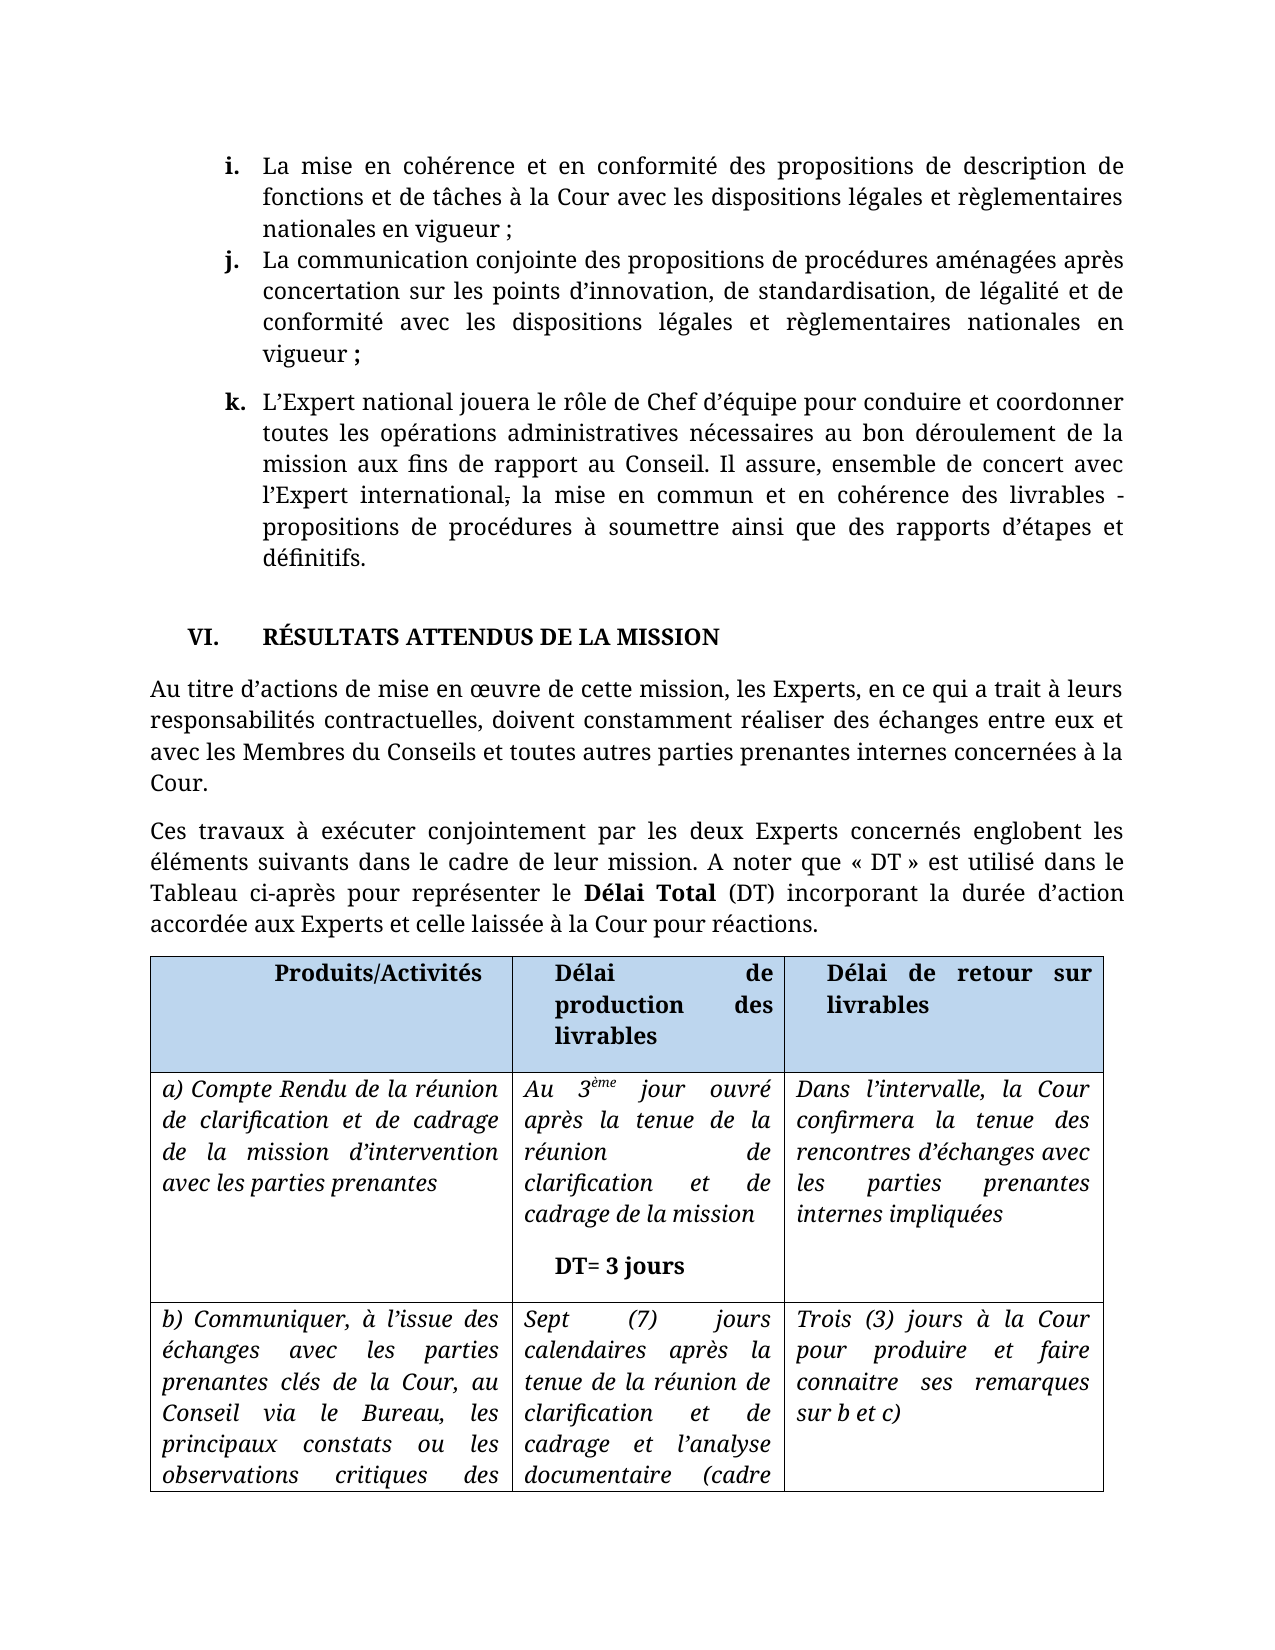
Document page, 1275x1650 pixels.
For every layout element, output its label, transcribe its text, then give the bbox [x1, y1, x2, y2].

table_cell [513, 1303, 784, 1491]
list La mise en cohérence et en conformité des propositions de description de fonctions et de tâches à la Cour avec les dispositions légales et règlementaires nationales en vigueur ; [225, 150, 1125, 244]
table_header Produits/Activités [151, 957, 512, 1072]
list L’Expert national jouera le rôle de Chef d’équipe pour conduire et coordonner toutes les opérations administratives nécessaires au bon déroulement de la mission aux fins de rapport au Conseil. Il assure, ensemble de concert avec l’Expert international, la mise en commun et en cohérence des livrables - propositions de procédures à soumettre ainsi que des rapports d’étapes et définitifs. [225, 385, 1125, 573]
list La communication conjointe des propositions de procédures aménagées après concertation sur les points d’innovation, de standardisation, de légalité et de conformité avec les dispositions légales et règlementaires nationales en vigueur ; [225, 244, 1125, 369]
table_header Délai de production des livrables [513, 957, 784, 1072]
table_cell Dans l’intervalle, la Cour confirmera la tenue des rencontres d’échanges avec les parties prenantes internes impliquées [785, 1073, 1103, 1302]
table_header Délai de retour sur livrables [785, 957, 1103, 1072]
table_cell Au 3ème jour ouvré après la tenue de la réunion de clarification et de cadrage de la mission DT= 3 jours [513, 1073, 784, 1302]
text Ces travaux à exécuter conjointement par les deux Experts concernés englobent les éléments suivants dans le cadre de leur mission. A noter que « DT » est utilisé dans le Tableau ci-après pour représenter le Délai Total (DT) incorporant la durée d’action accordée aux Experts et celle laissée à la Cour pour réactions. [150, 814, 1125, 939]
table_cell a) Compte Rendu de la réunion de clarification et de cadrage de la mission d’intervention avec les parties prenantes [151, 1073, 512, 1302]
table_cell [151, 1303, 512, 1491]
list RÉSULTATS ATTENDUS DE LA MISSION [187, 621, 1125, 652]
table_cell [785, 1303, 1103, 1491]
text Au titre d’actions de mise en œuvre de cette mission, les Experts, en ce qui a trait à leurs responsabilités contractuelles, doivent constamment réaliser des échanges entre eux et avec les Membres du Conseils et toutes autres parties prenantes internes concernées à la Cour. [150, 673, 1125, 798]
